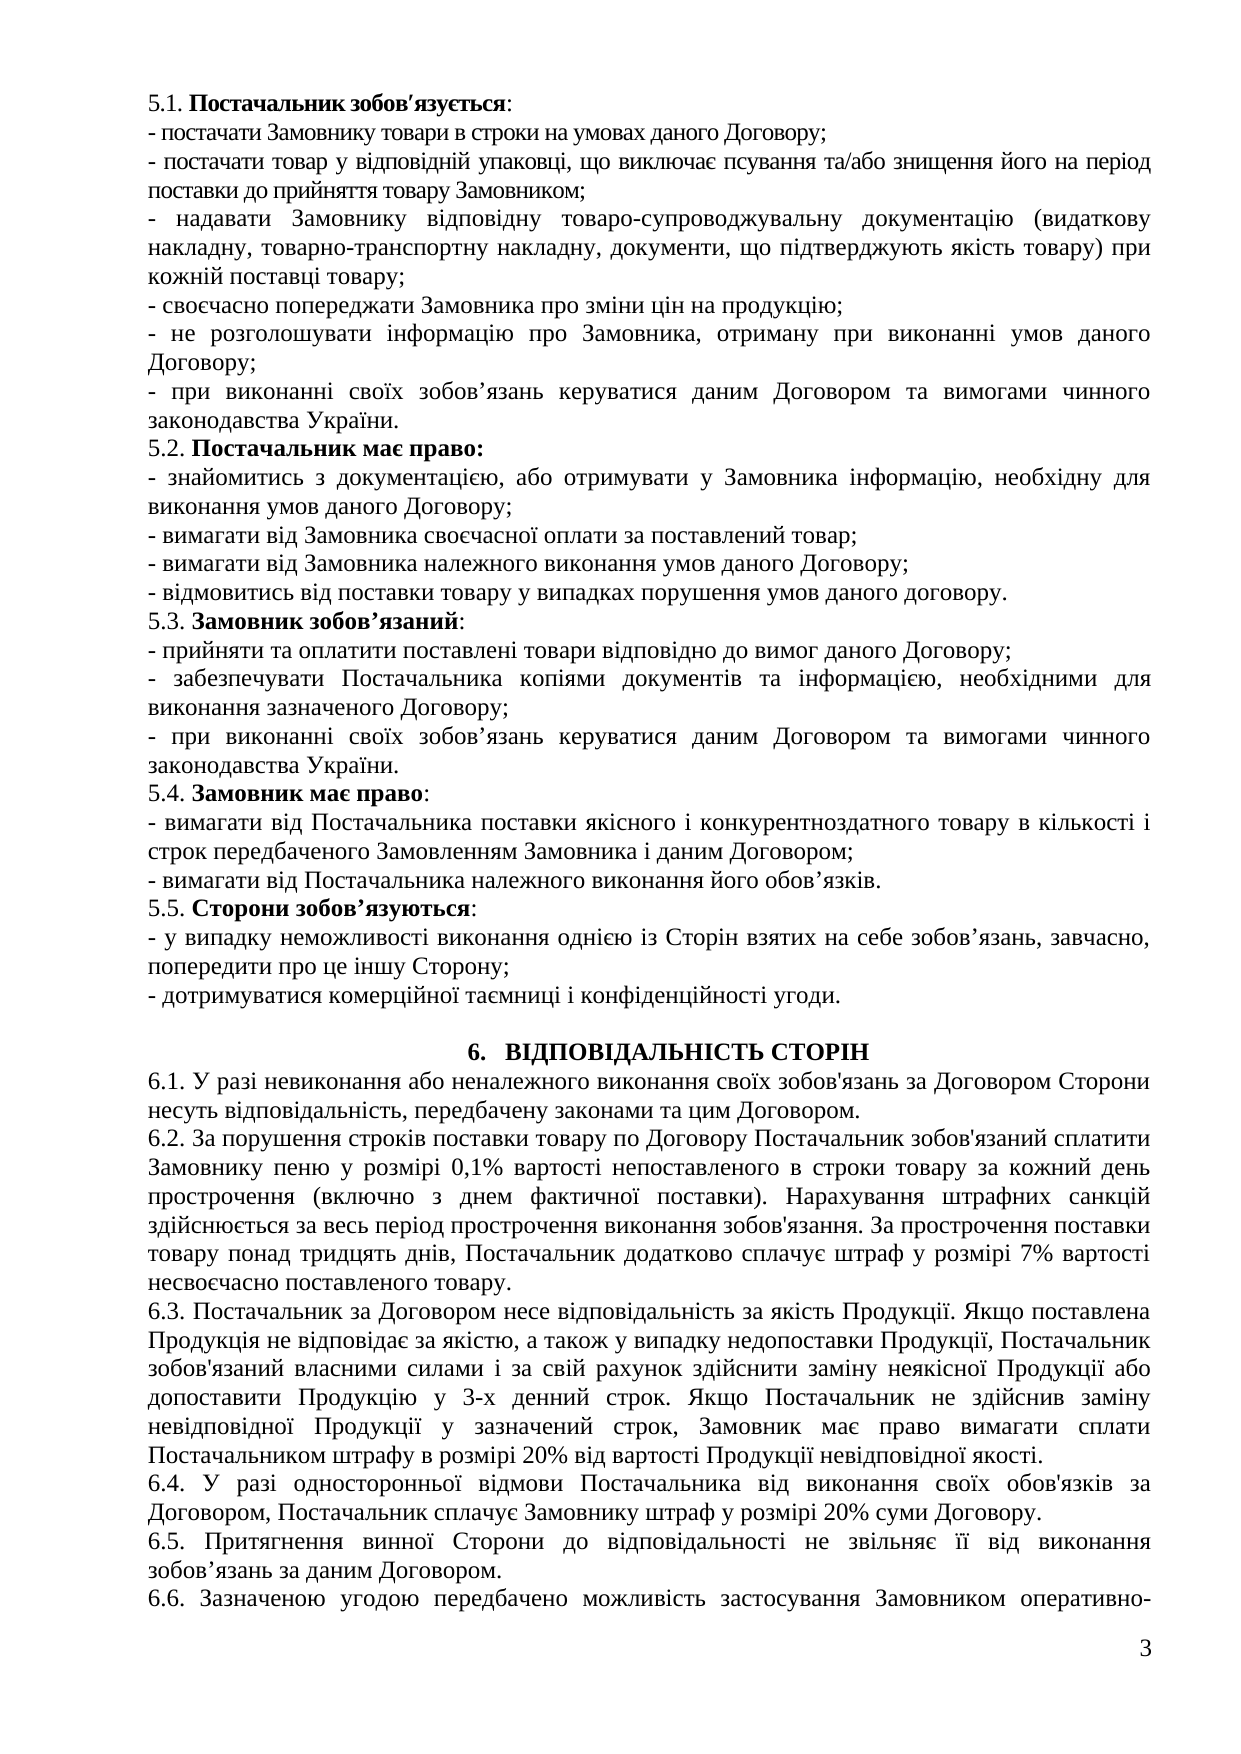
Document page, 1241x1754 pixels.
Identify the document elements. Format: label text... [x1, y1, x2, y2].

text 6.2. За порушення строків поставки товару по Договору Постачальник зобов'язаний сплатити Замовнику пеню у розмірі 0,1% вартості непоставленого в строки товару за кожний день прострочення (включно з днем фактичної поставки). Нарахування штрафних санкцій здійснюється за весь період прострочення виконання зобов'язання. За прострочення поставки товару понад тридцять днів, Постачальник додатково сплачує штраф у розмірі 7% вартості несвоєчасно поставленого товару. [148, 1123, 1152, 1296]
text - вимагати від Постачальника належного виконання його обов’язків. [148, 865, 1152, 893]
text 5.2. Постачальник має право: [148, 433, 1152, 462]
text - вимагати від Замовника належного виконання умов даного Договору; [148, 548, 1152, 577]
text 6.3. Постачальник за Договором несе відповідальність за якість Продукції. Якщо поставлена Продукція не відповідає за якістю, а також у випадку недопоставки Продукції, Постачальник зобов'язаний власними силами і за свій рахунок здійснити заміну неякісної Продукції або допоставити Продукцію у 3-х денний строк. Якщо Постачальник не здійснив заміну невідповідної Продукції у зазначений строк, Замовник має право вимагати сплати Постачальником штрафу в розмірі 20% від вартості Продукції невідповідної якості. [148, 1296, 1152, 1468]
text - не розголошувати інформацію про Замовника, отриману при виконанні умов даного Договору; [148, 318, 1152, 376]
text - надавати Замовнику відповідну товаро-супроводжувальну документацію (видаткову накладну, товарно-транспортну накладну, документи, що підтверджують якість товару) при кожній поставці товару; [148, 203, 1152, 290]
text - постачати Замовнику товари в строки на умовах даного Договору; [148, 117, 1152, 146]
list ВІДПОВІДАЛЬНІСТЬ СТОРІН [185, 1037, 1152, 1066]
text - вимагати від Замовника своєчасної оплати за поставлений товар; [148, 520, 1152, 548]
text 5.1. Постачальник зобов′язується: [148, 88, 1152, 117]
text - вимагати від Постачальника поставки якісного і конкурентноздатного товару в кількості і строк передбаченого Замовленням Замовника і даним Договором; [148, 807, 1152, 865]
text - у випадку неможливості виконання однією із Сторін взятих на себе зобов’язань, завчасно, попередити про це іншу Сторону; [148, 922, 1152, 980]
text 6.4. У разі односторонньої відмови Постачальника від виконання своїх обов'язків за Договором, Постачальник сплачує Замовнику штраф у розмірі 20% суми Договору. [148, 1468, 1152, 1526]
text - дотримуватися комерційної таємниці і конфіденційності угоди. [148, 980, 1152, 1008]
text - своєчасно попереджати Замовника про зміни цін на продукцію; [148, 290, 1152, 318]
text - при виконанні своїх зобов’язань керуватися даним Договором та вимогами чинного законодавства України. [148, 721, 1152, 778]
text - відмовитись від поставки товару у випадках порушення умов даного договору. [148, 577, 1152, 606]
text - при виконанні своїх зобов’язань керуватися даним Договором та вимогами чинного законодавства України. [148, 376, 1152, 433]
text 6.5. Притягнення винної Сторони до відповідальності не звільняє її від виконання зобов’язань за даним Договором. [148, 1526, 1152, 1583]
text - прийняти та оплатити поставлені товари відповідно до вимог даного Договору; [148, 635, 1152, 663]
text 5.3. Замовник зобов’язаний: [148, 606, 1152, 635]
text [148, 1583, 1152, 1612]
text 5.4. Замовник має право: [148, 778, 1152, 807]
text - знайомитись з документацією, або отримувати у Замовника інформацію, необхідну для виконання умов даного Договору; [148, 462, 1152, 520]
text - постачати товар у відповідній упаковці, що виключає псування та/або знищення його на період поставки до прийняття товару Замовником; [148, 146, 1152, 203]
text 6.1. У разі невиконання або неналежного виконання своїх зобов'язань за Договором Сторони несуть відповідальність, передбачену законами та цим Договором. [148, 1066, 1152, 1123]
text - забезпечувати Постачальника копіями документів та інформацією, необхідними для виконання зазначеного Договору; [148, 663, 1152, 721]
text 5.5. Сторони зобов’язуються: [148, 893, 1152, 922]
